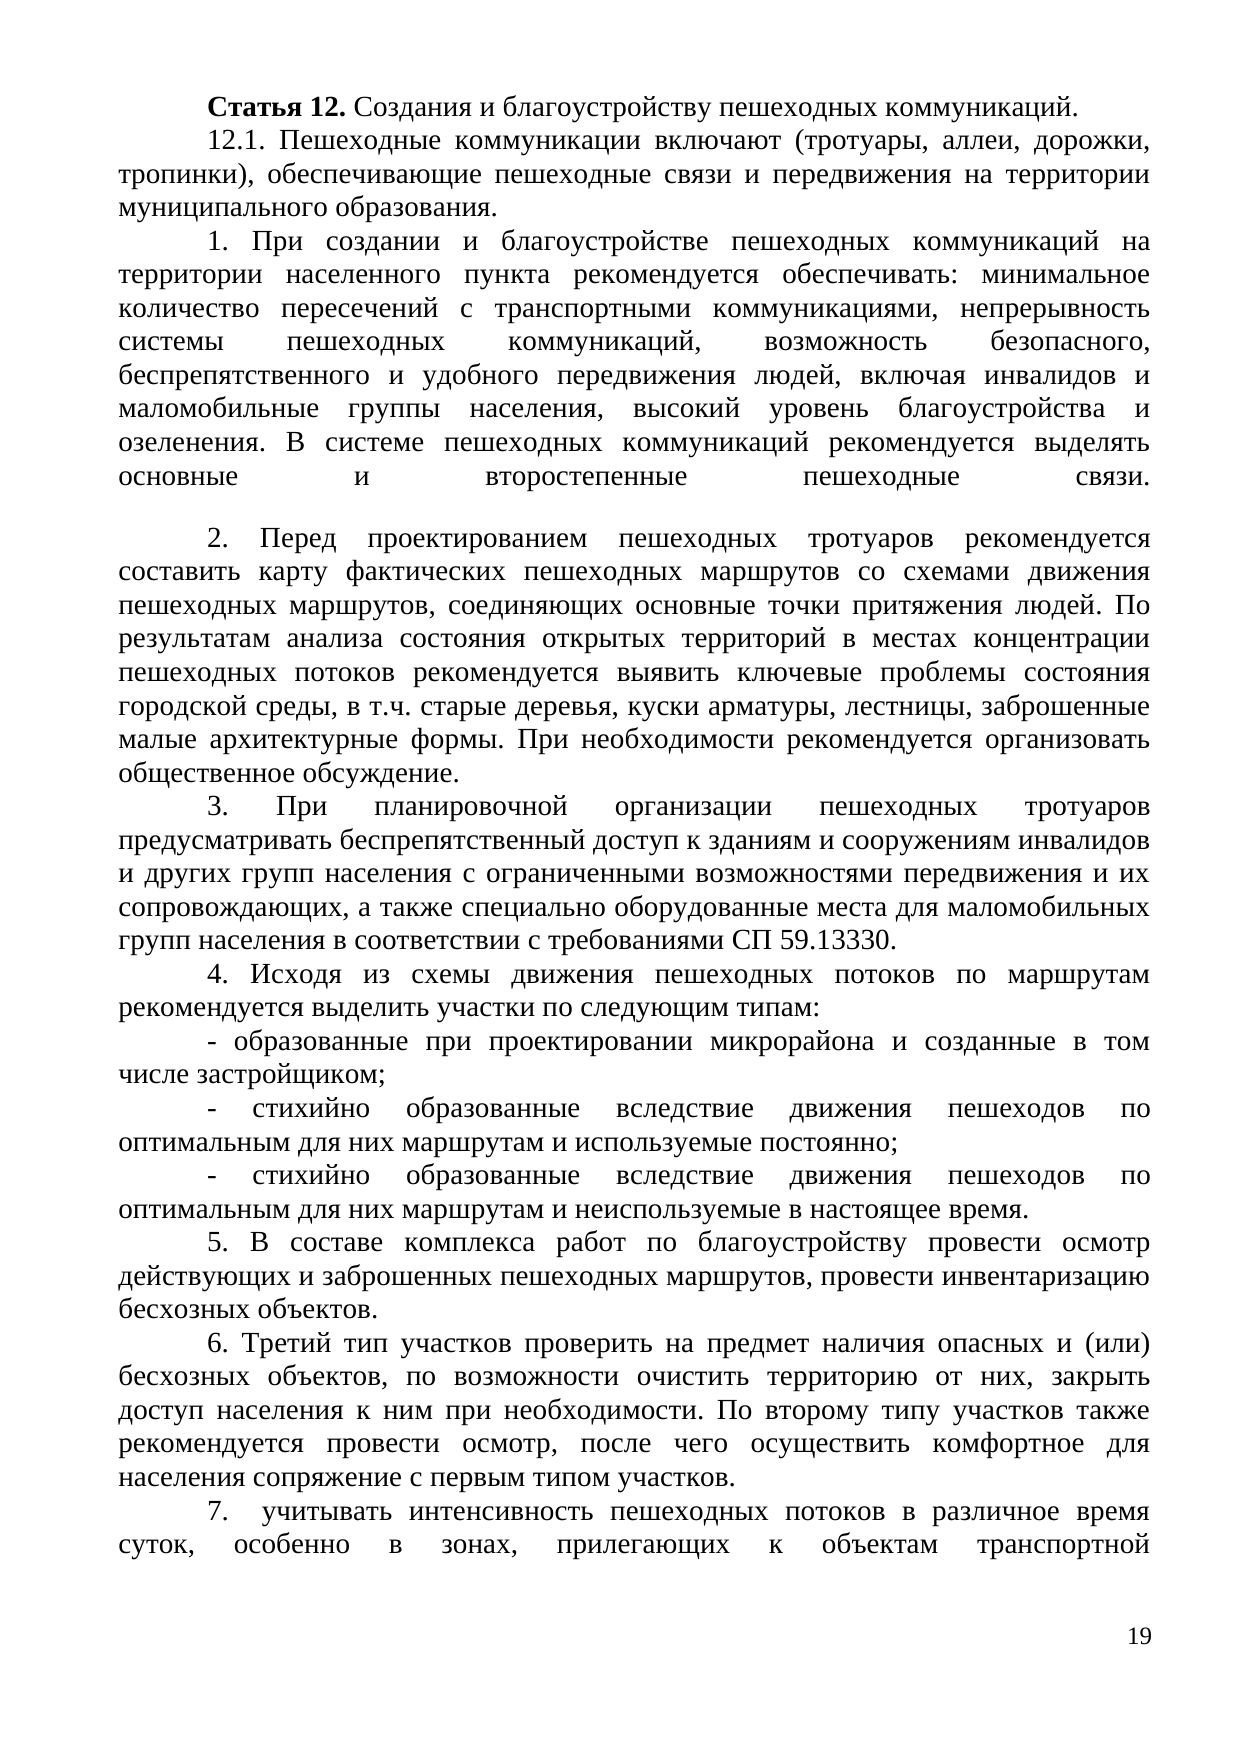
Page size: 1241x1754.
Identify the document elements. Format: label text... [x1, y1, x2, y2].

text 1. При создании и благоустройстве пешеходных коммуникаций на территории населенного пункта рекомендуется обеспечивать: минимальное количество пересечений с транспортными коммуникациями, непрерывность системы пешеходных коммуникаций, возможность безопасного, беспрепятственного и удобного передвижения людей, включая инвалидов и маломобильные группы населения, высокий уровень благоустройства и озеленения. В системе пешеходных коммуникаций рекомендуется выделять основные и второстепенные пешеходные связи. [118, 223, 1152, 520]
text 12.1. Пешеходные коммуникации включают (тротуары, аллеи, дорожки, тропинки), обеспечивающие пешеходные связи и передвижения на территории муниципального образования. [118, 122, 1152, 223]
text 3. При планировочной организации пешеходных тротуаров предусматривать беспрепятственный доступ к зданиям и сооружениям инвалидов и других групп населения с ограниченными возможностями передвижения и их сопровождающих, а также специально оборудованные места для маломобильных групп населения в соответствии с требованиями СП 59.13330. [118, 788, 1152, 956]
text 2. Перед проектированием пешеходных тротуаров рекомендуется составить карту фактических пешеходных маршрутов со схемами движения пешеходных маршрутов, соединяющих основные точки притяжения людей. По результатам анализа состояния открытых территорий в местах концентрации пешеходных потоков рекомендуется выявить ключевые проблемы состояния городской среды, в т.ч. старые деревья, куски арматуры, лестницы, заброшенные малые архитектурные формы. При необходимости рекомендуется организовать общественное обсуждение. [118, 520, 1152, 788]
text Статья 12. Создания и благоустройству пешеходных коммуникаций. [118, 89, 1152, 122]
text - образованные при проектировании микрорайона и созданные в том числе застройщиком; [118, 1023, 1152, 1090]
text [118, 1493, 1152, 1560]
text 4. Исходя из схемы движения пешеходных потоков по маршрутам рекомендуется выделить участки по следующим типам: [118, 956, 1152, 1023]
text - стихийно образованные вследствие движения пешеходов по оптимальным для них маршрутам и неиспользуемые в настоящее время. [118, 1157, 1152, 1224]
text 5. В составе комплекса работ по благоустройству провести осмотр действующих и заброшенных пешеходных маршрутов, провести инвентаризацию бесхозных объектов. [118, 1224, 1152, 1325]
text 6. Третий тип участков проверить на предмет наличия опасных и (или) бесхозных объектов, по возможности очистить территорию от них, закрыть доступ населения к ним при необходимости. По второму типу участков также рекомендуется провести осмотр, после чего осуществить комфортное для населения сопряжение с первым типом участков. [118, 1325, 1152, 1493]
text - стихийно образованные вследствие движения пешеходов по оптимальным для них маршрутам и используемые постоянно; [118, 1090, 1152, 1157]
